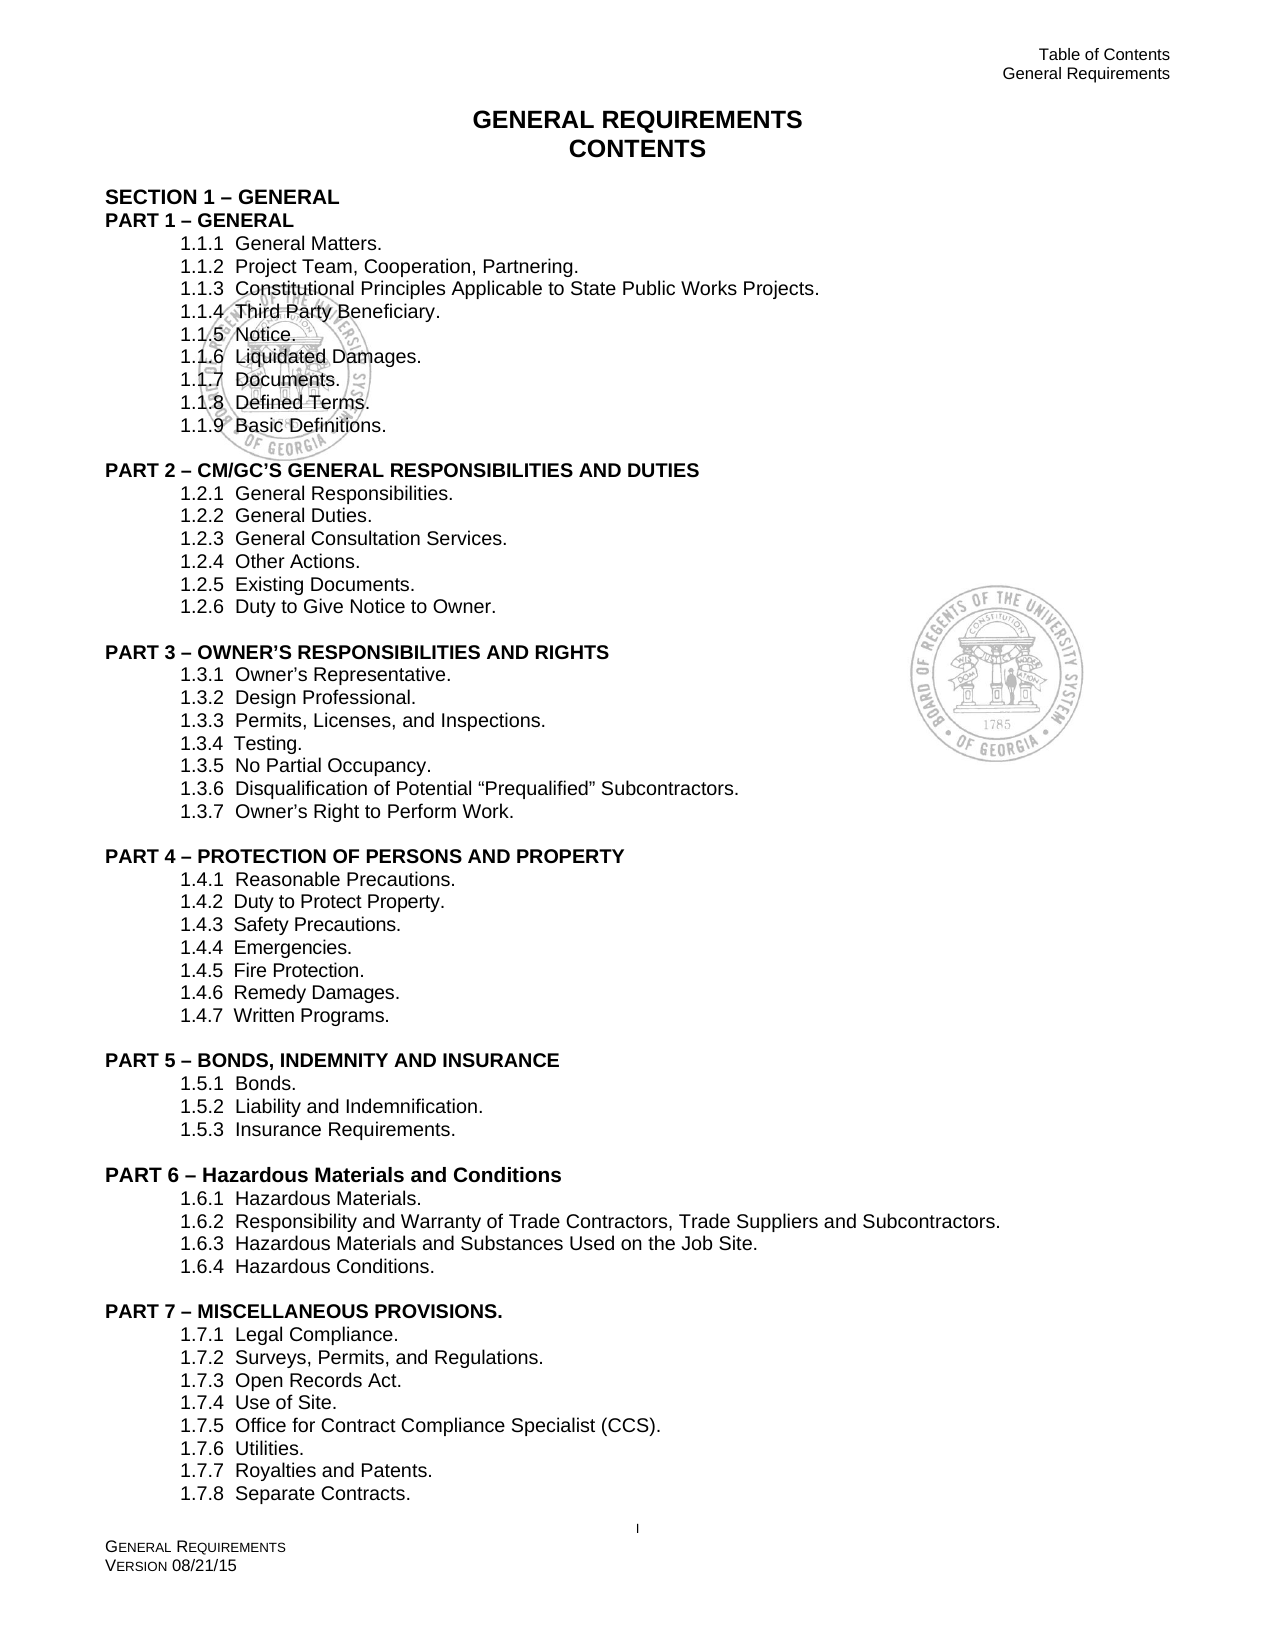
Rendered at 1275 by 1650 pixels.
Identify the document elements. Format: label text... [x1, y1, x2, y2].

text 1.6.3 Hazardous Materials and Substances Used on the Job Site. [180, 1232, 1170, 1255]
text PART 1 – GENERAL [105, 209, 1170, 232]
text 1.1.3 Constitutional Principles Applicable to State Public Works Projects. [180, 277, 1170, 300]
text 1.2.1 General Responsibilities. [180, 482, 1170, 504]
text 1.3.1 Owner’s Representative. [180, 663, 1170, 686]
text 1.3.4 Testing. [180, 731, 1140, 754]
text PART 6 – Hazardous Materials and Conditions [105, 1163, 1170, 1187]
text 1.6.2 Responsibility and Warranty of Trade Contractors, Trade Suppliers and Subcontractors. [180, 1209, 1170, 1232]
subtitle PART 5 – BONDS, INDEMNITY AND INSURANCE [105, 1049, 1170, 1072]
text 1.7.6 Utilities. [180, 1437, 1170, 1459]
text 1.5.3 Insurance Requirements. [180, 1117, 1170, 1140]
text 1.3.2 Design Professional. [180, 686, 1170, 709]
text 1.7.5 Office for Contract Compliance Specialist (CCS). [180, 1414, 1170, 1437]
text SECTION 1 – GENERAL [105, 185, 1170, 209]
text 1.5.1 Bonds. [180, 1072, 1170, 1095]
text 1.2.5 Existing Documents. [180, 572, 1170, 595]
text 1.6.4 Hazardous Conditions. [180, 1255, 1170, 1278]
text 1.1.9 Basic Definitions. [180, 413, 1170, 436]
text 1.4.1 Reasonable Precautions. [180, 868, 1170, 890]
text PART 7 – MISCELLANEOUS PROVISIONS. [105, 1300, 1170, 1323]
text PART 4 – PROTECTION OF PERSONS AND PROPERTY [105, 845, 1170, 868]
text 1.7.4 Use of Site. [180, 1391, 1170, 1414]
text 1.3.5 No Partial Occupancy. [180, 754, 1170, 777]
text 1.7.2 Surveys, Permits, and Regulations. [180, 1346, 1170, 1368]
text 1.1.1 General Matters. [180, 232, 1170, 254]
text 1.7.1 Legal Compliance. [180, 1323, 1170, 1346]
text 1.3.6 Disqualification of Potential “Prequalified” Subcontractors. [180, 777, 1170, 799]
text 1.2.4 Other Actions. [180, 550, 1170, 572]
text 1.2.6 Duty to Give Notice to Owner. [180, 595, 1170, 618]
picture [180, 436, 384, 459]
text 1.1.6 Liquidated Damages. [180, 345, 1170, 368]
text 1.2.2 General Duties. [180, 504, 1170, 527]
picture [892, 618, 1096, 641]
text 1.5.2 Liability and Indemnification. [180, 1095, 1170, 1117]
text 1.7.7 Royalties and Patents. [180, 1459, 1151, 1482]
text 1.4.6 Remedy Damages. [180, 981, 1170, 1004]
text 1.4.4 Emergencies. [180, 936, 1170, 958]
text PART 3 – OWNER’S RESPONSIBILITIES AND RIGHTS [105, 641, 1170, 663]
text 1.4.2 Duty to Protect Property. [180, 890, 1170, 913]
text 1.1.5 Notice. [180, 323, 1170, 345]
text 1.4.5 Fire Protection. [180, 958, 1170, 981]
text 1.1.2 Project Team, Cooperation, Partnering. [180, 254, 1170, 277]
text 1.3.7 Owner’s Right to Perform Work. [180, 799, 1170, 822]
text 1.6.1 Hazardous Materials. [180, 1187, 1170, 1209]
text 1.1.8 Defined Terms. [180, 391, 1170, 413]
subtitle CONTENTS [105, 134, 1170, 162]
text 1.7.8 Separate Contracts. [180, 1482, 1170, 1505]
text 1.4.7 Written Programs. [180, 1004, 1170, 1027]
text 1.7.3 Open Records Act. [180, 1368, 1170, 1391]
text 1.2.3 General Consultation Services. [180, 527, 1170, 550]
text PART 2 – CM/GC’S GENERAL RESPONSIBILITIES AND DUTIES [105, 459, 1170, 482]
text 1.1.4 Third Party Beneficiary. [180, 300, 1151, 323]
text 1.3.3 Permits, Licenses, and Inspections. [180, 709, 1170, 731]
text 1.1.7 Documents. [180, 368, 1170, 391]
text 1.4.3 Safety Precautions. [180, 913, 1170, 936]
title GENERAL REQUIREMENTS [105, 105, 1170, 134]
